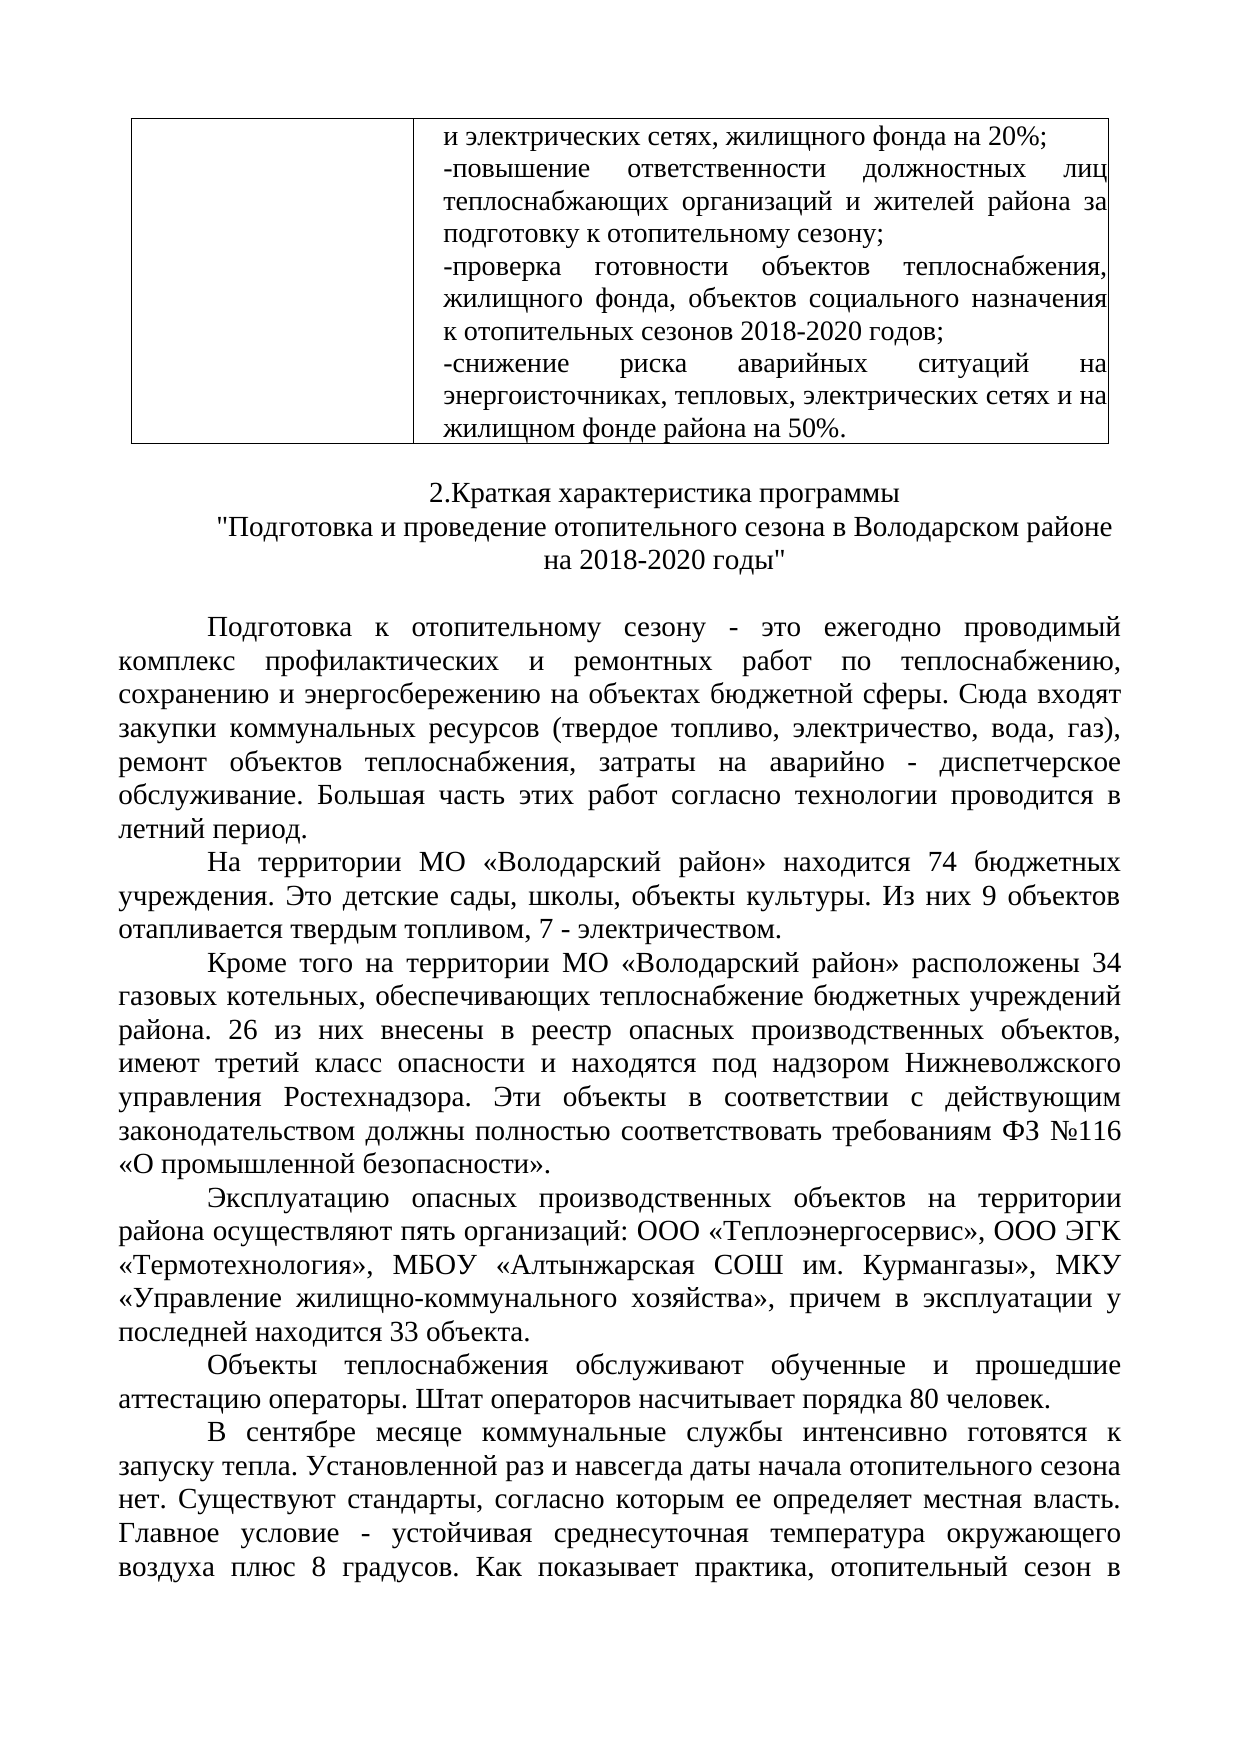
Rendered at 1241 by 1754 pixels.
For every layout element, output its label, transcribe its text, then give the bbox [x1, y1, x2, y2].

text Подготовка к отопительному сезону - это ежегодно проводимый комплекс профилактических и ремонтных работ по теплоснабжению, сохранению и энергосбережению на объектах бюджетной сферы. Сюда входят закупки коммунальных ресурсов (твердое топливо, электричество, вода, газ), ремонт объектов теплоснабжения, затраты на аварийно - диспетчерское обслуживание. Большая часть этих работ согласно технологии проводится в летний период. [118, 609, 1122, 844]
text Эксплуатацию опасных производственных объектов на территории района осуществляют пять организаций: ООО «Теплоэнергосервис», ООО ЭГК «Термотехнология», МБОУ «Алтынжарская СОШ им. Курмангазы», МКУ «Управление жилищно-коммунального хозяйства», причем в эксплуатации у последней находится 33 объекта. [118, 1180, 1122, 1347]
text на 2018-2020 годы" [118, 542, 1122, 576]
text Объекты теплоснабжения обслуживают обученные и прошедшие аттестацию операторы. Штат операторов насчитывает порядка 80 человек. [118, 1347, 1122, 1414]
text На территории МО «Володарский район» находится 74 бюджетных учреждения. Это детские сады, школы, объекты культуры. Из них 9 объектов отапливается твердым топливом, 7 - электричеством. [118, 844, 1122, 945]
text 2.Краткая характеристика программы [118, 475, 1122, 509]
text "Подготовка и проведение отопительного сезона в Володарском районе [118, 509, 1122, 542]
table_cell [132, 119, 413, 443]
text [118, 1414, 1122, 1582]
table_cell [414, 119, 1108, 443]
text Кроме того на территории МО «Володарский район» расположены 34 газовых котельных, обеспечивающих теплоснабжение бюджетных учреждений района. 26 из них внесены в реестр опасных производственных объектов, имеют третий класс опасности и находятся под надзором Нижневолжского управления Ростехнадзора. Эти объекты в соответствии с действующим законодательством должны полностью соответствовать требованиям ФЗ №116 «О промышленной безопасности». [118, 945, 1122, 1180]
